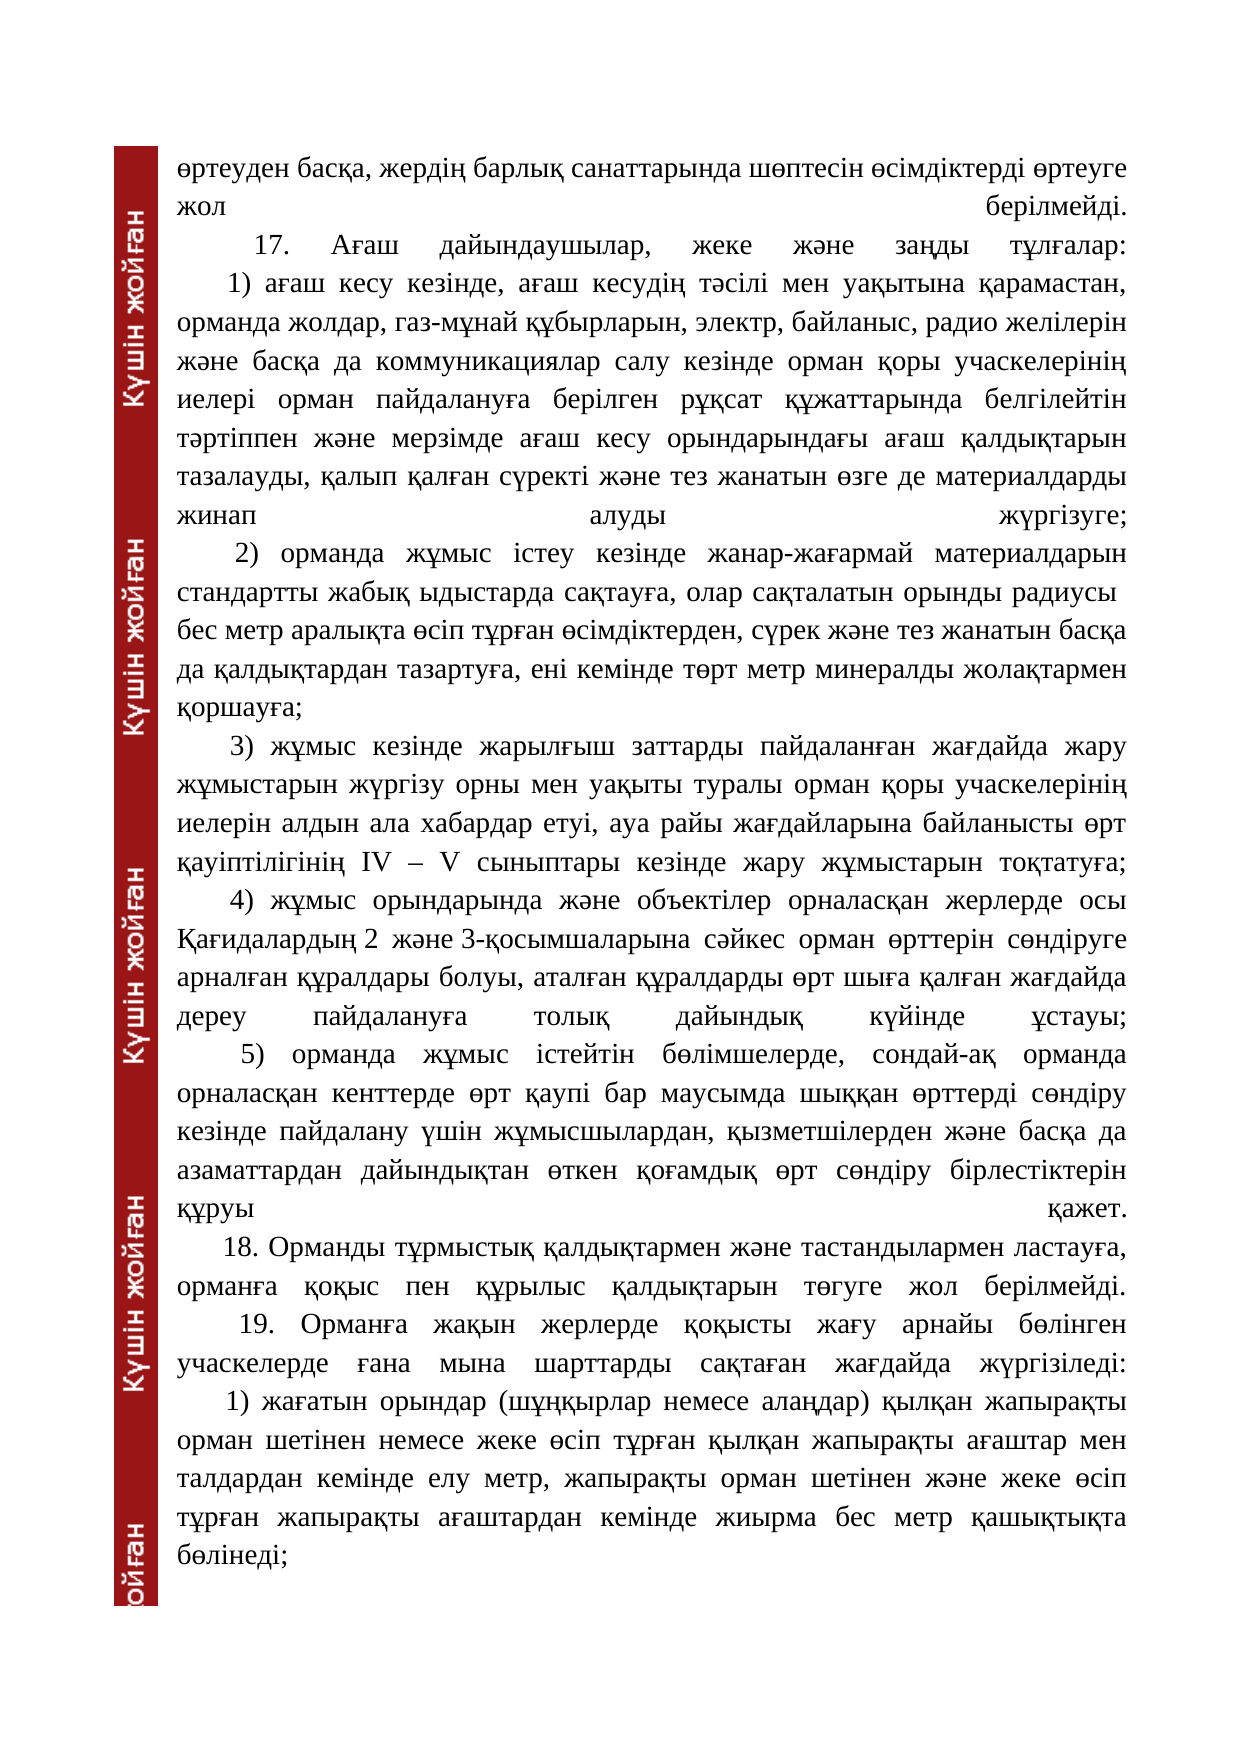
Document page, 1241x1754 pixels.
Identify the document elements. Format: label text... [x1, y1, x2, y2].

picture [114, 1571, 158, 1606]
picture [114, 146, 158, 150]
